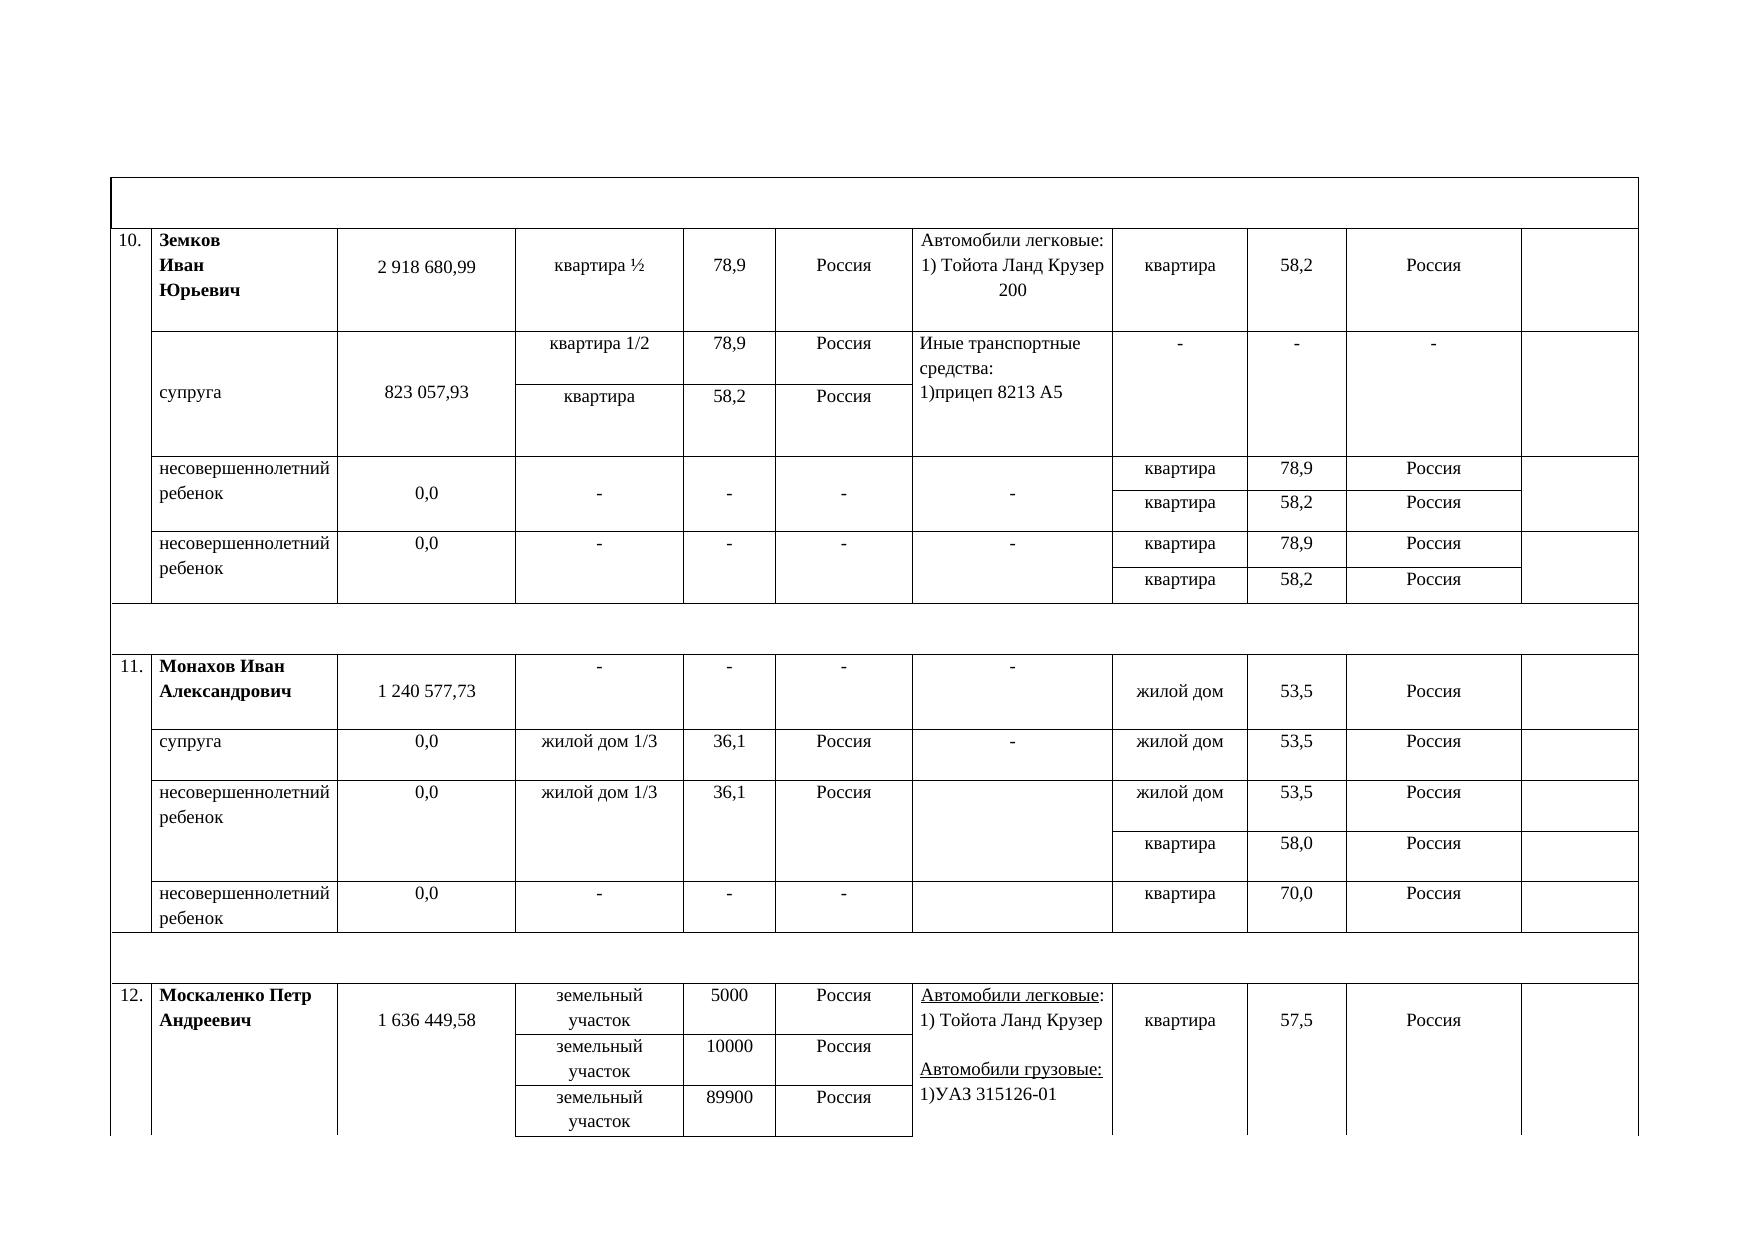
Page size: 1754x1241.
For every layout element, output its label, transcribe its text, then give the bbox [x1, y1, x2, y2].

table_cell 5000 [684, 984, 775, 1034]
table_cell Россия [776, 984, 912, 1034]
table_cell несовершеннолетний ребенок [152, 532, 337, 603]
table_cell [1522, 229, 1638, 331]
table_cell Россия [1347, 832, 1521, 881]
table_cell Россия [1347, 730, 1521, 780]
table_cell квартира 1/2 [516, 332, 683, 384]
table_cell Россия [1347, 532, 1521, 567]
table_cell 0,0 [338, 882, 515, 932]
table_cell [111, 933, 1638, 983]
table_cell [1522, 457, 1638, 531]
table_cell [1522, 832, 1638, 881]
table_cell 57,5 [1247, 984, 1346, 1136]
table_cell - [913, 532, 1112, 603]
table_cell Земков Иван Юрьевич [152, 229, 337, 331]
table_cell супруга [152, 730, 337, 780]
table_cell 10. [111, 229, 151, 603]
table_cell Иные транспортные средства: 1)прицеп 8213 А5 [913, 332, 1112, 456]
table_cell Москаленко Петр Андреевич [152, 984, 338, 1136]
table_cell Монахов Иван Александрович [152, 655, 337, 729]
table_cell 58,2 [1248, 568, 1346, 603]
table_cell 823 057,93 [338, 332, 515, 456]
table_cell [1522, 532, 1638, 603]
table_cell несовершеннолетний ребенок [152, 781, 337, 881]
table_cell 53,5 [1248, 655, 1346, 729]
table_cell - [684, 882, 775, 932]
table_cell - [913, 457, 1112, 531]
table_cell [913, 882, 1112, 932]
table_cell Россия [776, 229, 912, 331]
table_cell 36,1 [684, 730, 775, 780]
table_cell Автомобили легковые: 1) Тойота Ланд Крузер Автомобили грузовые: 1)УАЗ 315126-01 [913, 984, 1113, 1136]
table_cell 2 918 680,99 [338, 229, 515, 331]
table_cell 58,2 [1248, 229, 1346, 331]
table_cell 0,0 [338, 730, 515, 780]
table_cell - [516, 655, 683, 729]
table_cell Россия [776, 781, 912, 881]
table_cell жилой дом 1/3 [516, 781, 683, 881]
table_cell квартира [1113, 229, 1247, 331]
table_cell - [1347, 332, 1521, 456]
table_cell квартира [1113, 457, 1247, 490]
table_cell Россия [1347, 655, 1521, 729]
table_cell [1521, 984, 1638, 1136]
table_cell 58,2 [1248, 491, 1346, 531]
table_cell - [776, 655, 912, 729]
table_cell квартира [1113, 984, 1247, 1136]
table_cell 12. [111, 984, 152, 1136]
table_cell - [1248, 332, 1346, 456]
table_cell - [776, 532, 912, 603]
table_cell 70,0 [1248, 882, 1346, 932]
table_cell 78,9 [1248, 457, 1346, 490]
table_cell жилой дом [1113, 781, 1247, 831]
table_cell Россия [1347, 457, 1521, 490]
table_cell - [516, 882, 683, 932]
table_cell 0,0 [338, 457, 515, 531]
table_cell 10000 [684, 1035, 775, 1084]
table_cell Россия [1347, 781, 1521, 831]
table_cell квартира ½ [516, 229, 683, 331]
table_cell - [516, 457, 683, 531]
table_cell 53,5 [1248, 781, 1346, 831]
table_cell квартира [516, 385, 683, 456]
table_cell 36,1 [684, 781, 775, 881]
table_cell Россия [1347, 568, 1521, 603]
table_cell земельный участок [516, 1086, 683, 1136]
table_cell 53,5 [1248, 730, 1346, 780]
table_cell 78,9 [684, 332, 775, 384]
table_cell земельный участок [516, 1035, 683, 1084]
table_cell жилой дом 1/3 [516, 730, 683, 780]
table_cell Россия [1346, 984, 1521, 1136]
table_cell 11. [111, 655, 151, 932]
table_cell - [913, 655, 1112, 729]
table_cell земельный участок [516, 984, 683, 1034]
table_cell квартира [1113, 832, 1247, 881]
table_cell квартира [1113, 532, 1247, 567]
table_cell 78,9 [1248, 532, 1346, 567]
table_cell несовершеннолетний ребенок [152, 457, 337, 531]
table_cell Россия [776, 730, 912, 780]
table_cell 0,0 [338, 781, 515, 881]
table_cell [1522, 332, 1638, 456]
table_cell [1522, 882, 1638, 932]
table_cell Россия [776, 1035, 912, 1084]
table_cell Россия [1347, 229, 1521, 331]
table_cell Россия [776, 332, 912, 384]
table_cell [1522, 781, 1638, 831]
table_cell 89900 [684, 1086, 775, 1136]
table_cell [913, 781, 1112, 881]
table_cell квартира [1113, 568, 1247, 603]
table_cell 0,0 [338, 532, 515, 603]
table_cell - [684, 457, 775, 531]
table_cell несовершеннолетний ребенок [152, 882, 337, 932]
table_cell - [913, 730, 1112, 780]
table_cell жилой дом [1113, 655, 1247, 729]
table_cell - [516, 532, 683, 603]
table_cell Россия [776, 1086, 912, 1136]
table_cell [1522, 655, 1638, 729]
table_cell 78,9 [684, 229, 775, 331]
table_cell Автомобили легковые: 1) Тойота Ланд Крузер 200 [913, 229, 1112, 331]
table_cell Россия [776, 385, 912, 456]
table_cell - [776, 457, 912, 531]
table_cell - [1113, 332, 1247, 456]
table_cell 58,2 [684, 385, 775, 456]
table_cell 1 636 449,58 [338, 984, 515, 1136]
table_cell супруга [152, 332, 337, 456]
table_cell [112, 178, 1638, 228]
table_cell - [684, 655, 775, 729]
table_cell Россия [1347, 491, 1521, 531]
table_cell жилой дом [1113, 730, 1247, 780]
table_cell [111, 604, 1638, 654]
table_cell квартира [1113, 882, 1247, 932]
table_cell [1522, 730, 1638, 780]
table_cell 1 240 577,73 [338, 655, 515, 729]
table_cell Россия [1347, 882, 1521, 932]
table_cell - [684, 532, 775, 603]
table_cell квартира [1113, 491, 1247, 531]
table_cell - [776, 882, 912, 932]
table_cell 58,0 [1248, 832, 1346, 881]
